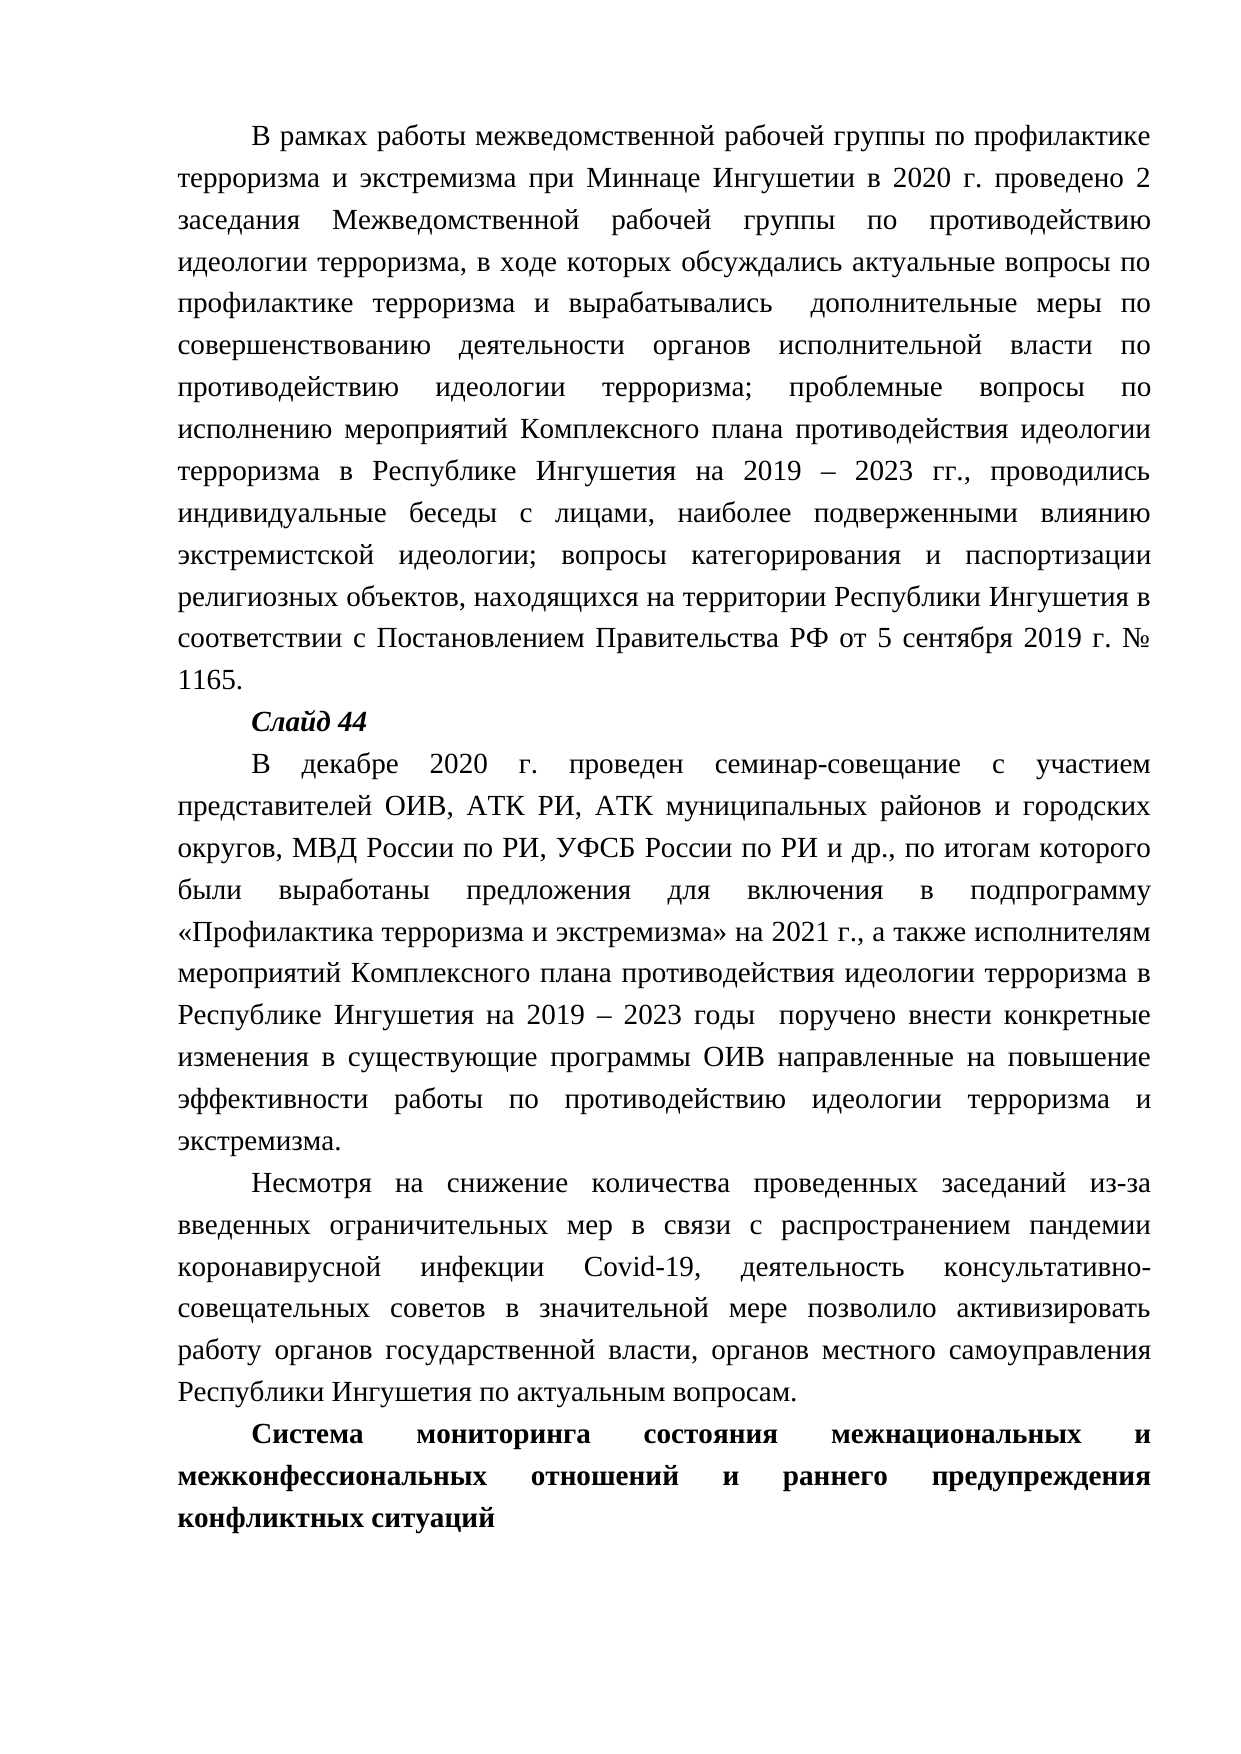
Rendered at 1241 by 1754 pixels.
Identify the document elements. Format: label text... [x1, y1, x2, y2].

text В декабре 2020 г. проведен семинар-совещание с участием представителей ОИВ, АТК РИ, АТК муниципальных районов и городских округов, МВД России по РИ, УФСБ России по РИ и др., по итогам которого были выработаны предложения для включения в подпрограмму «Профилактика терроризма и экстремизма» на 2021 г., а также исполнителям мероприятий Комплексного плана противодействия идеологии терроризма в Республике Ингушетия на 2019 – 2023 годы поручено внести конкретные изменения в существующие программы ОИВ направленные на повышение эффективности работы по противодействию идеологии терроризма и экстремизма. [177, 746, 1152, 1157]
text Несмотря на снижение количества проведенных заседаний из-за введенных ограничительных мер в связи с распространением пандемии коронавирусной инфекции Соvid-19, деятельность консультативно-совещательных советов в значительной мере позволило активизировать работу органов государственной власти, органов местного самоуправления Республики Ингушетия по актуальным вопросам. [177, 1165, 1152, 1408]
text Система мониторинга состояния межнациональных и межконфессиональных отношений и раннего предупреждения конфликтных ситуаций [177, 1416, 1152, 1533]
text В рамках работы межведомственной рабочей группы по профилактике терроризма и экстремизма при Миннаце Ингушетии в 2020 г. проведено 2 заседания Межведомственной рабочей группы по противодействию идеологии терроризма, в ходе которых обсуждались актуальные вопросы по профилактике терроризма и вырабатывались дополнительные меры по совершенствованию деятельности органов исполнительной власти по противодействию идеологии терроризма; проблемные вопросы по исполнению мероприятий Комплексного плана противодействия идеологии терроризма в Республике Ингушетия на 2019 – 2023 гг., проводились индивидуальные беседы с лицами, наиболее подверженными влиянию экстремистской идеологии; вопросы категорирования и паспортизации религиозных объектов, находящихся на территории Республики Ингушетия в соответствии с Постановлением Правительства РФ от 5 сентября 2019 г. № 1165. [177, 118, 1152, 696]
text Слайд 44 [177, 704, 1152, 738]
